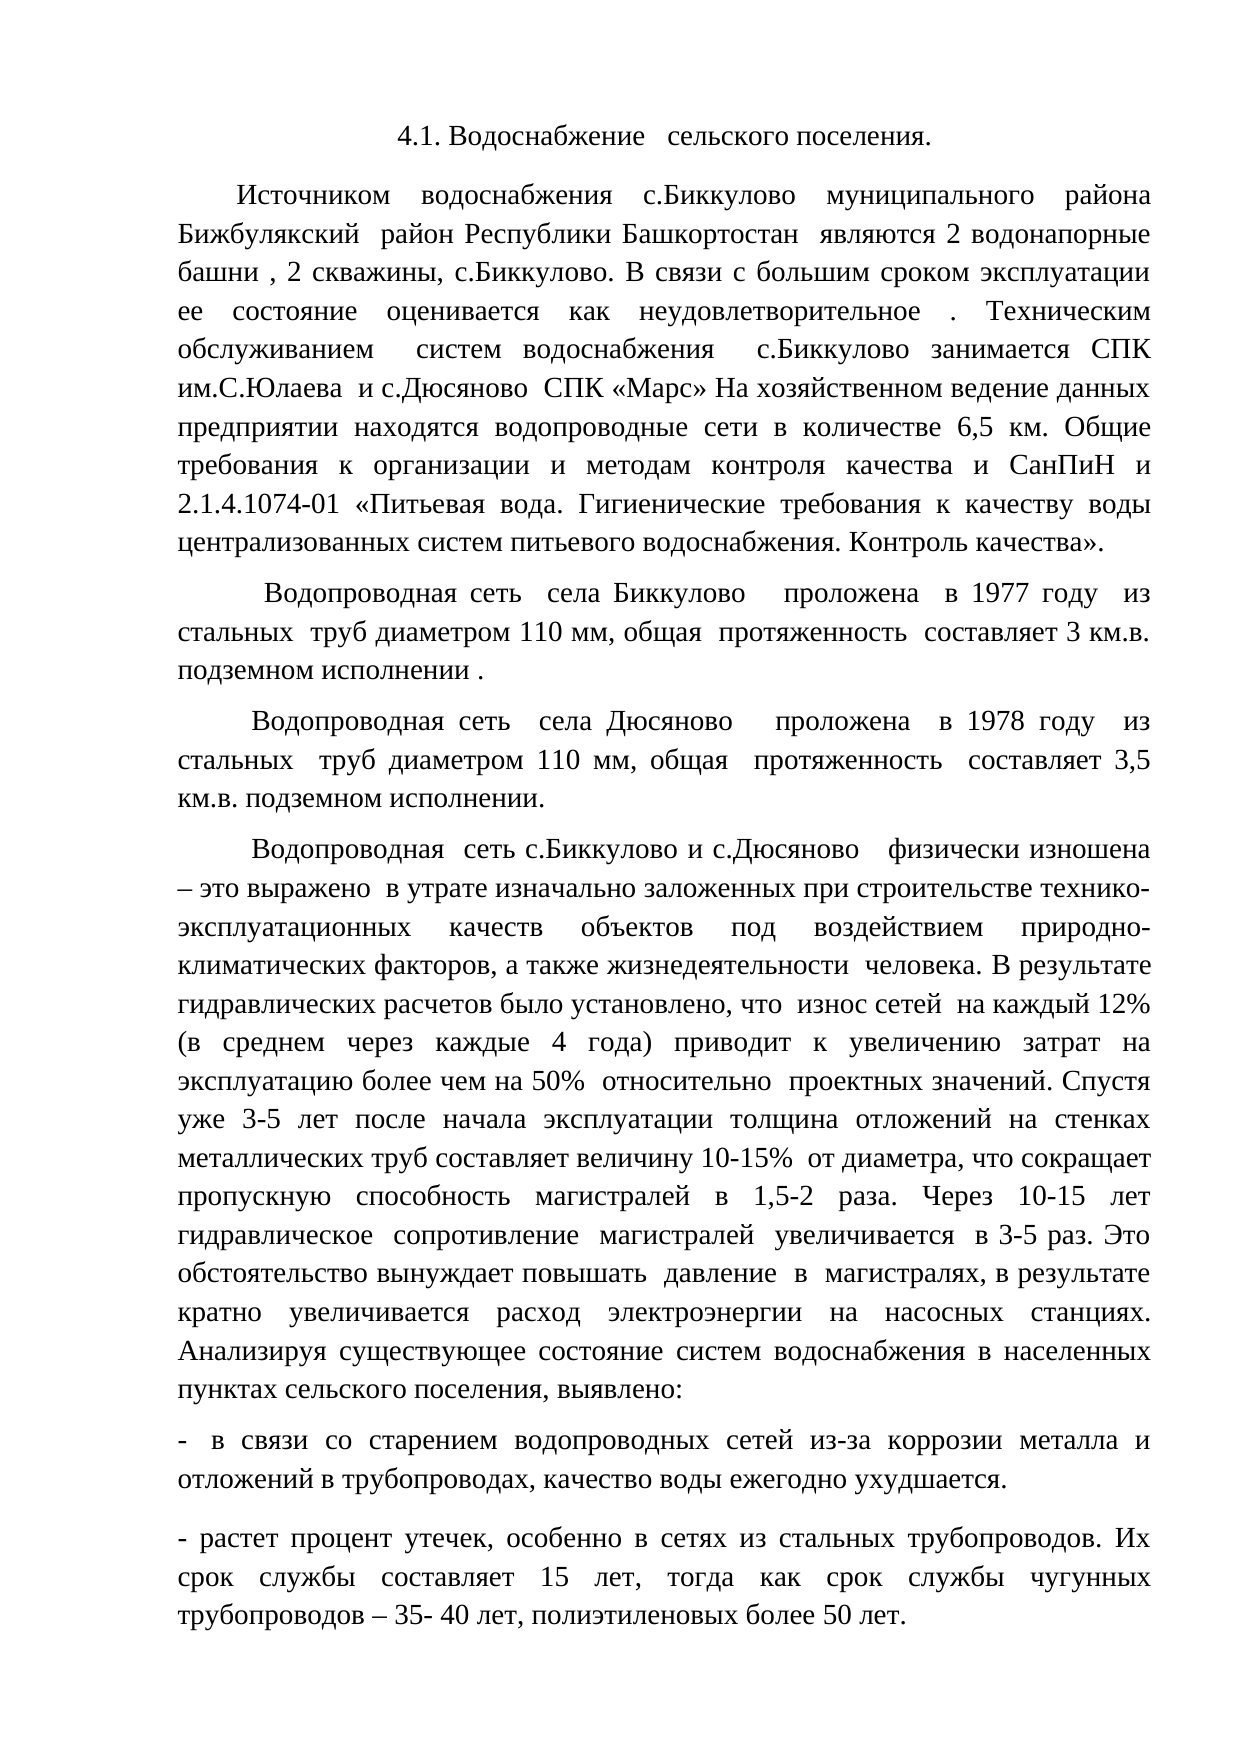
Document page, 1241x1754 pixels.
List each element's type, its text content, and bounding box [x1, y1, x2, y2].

text Водопроводная сеть села Дюсяново проложена в 1978 году из стальных труб диаметром 110 мм, общая протяженность составляет 3,5 км.в. подземном исполнении. [177, 703, 1152, 814]
text 4.1. Водоснабжение сельского поселения. [177, 118, 1152, 152]
text Водопроводная сеть села Биккулово проложена в 1977 году из стальных труб диаметром 110 мм, общая протяженность составляет 3 км.в. подземном исполнении . [177, 575, 1152, 686]
text Источником водоснабжения с.Биккулово муниципального района Бижбулякский район Республики Башкортостан являются 2 водонапорные башни , 2 скважины, с.Биккулово. В связи с большим сроком эксплуатации ее состояние оценивается как неудовлетворительное . Техническим обслуживанием систем водоснабжения с.Биккулово занимается СПК им.С.Юлаева и с.Дюсяново СПК «Марс» На хозяйственном ведение данных предприятии находятся водопроводные сети в количестве 6,5 км. Общие требования к организации и методам контроля качества и СанПиН и 2.1.4.1074-01 «Питьевая вода. Гигиенические требования к качеству воды централизованных систем питьевого водоснабжения. Контроль качества». [177, 177, 1152, 558]
text - в связи со старением водопроводных сетей из-за коррозии металла и отложений в трубопроводах, качество воды ежегодно ухудшается. [177, 1422, 1152, 1494]
text Водопроводная сеть с.Биккулово и с.Дюсяново физически изношена – это выражено в утрате изначально заложенных при строительстве технико-эксплуатационных качеств объектов под воздействием природно-климатических факторов, а также жизнедеятельности человека. В результате гидравлических расчетов было установлено, что износ сетей на каждый 12% (в среднем через каждые 4 года) приводит к увеличению затрат на эксплуатацию более чем на 50% относительно проектных значений. Спустя уже 3-5 лет после начала эксплуатации толщина отложений на стенках металлических труб составляет величину 10-15% от диаметра, что сокращает пропускную способность магистралей в 1,5-2 раза. Через 10-15 лет гидравлическое сопротивление магистралей увеличивается в 3-5 раз. Это обстоятельство вынуждает повышать давление в магистралях, в результате кратно увеличивается расход электроэнергии на насосных станциях. Анализируя существующее состояние систем водоснабжения в населенных пунктах сельского поселения, выявлено: [177, 832, 1152, 1405]
text - растет процент утечек, особенно в сетях из стальных трубопроводов. Их срок службы составляет 15 лет, тогда как срок службы чугунных трубопроводов – 35- 40 лет, полиэтиленовых более 50 лет. [177, 1520, 1152, 1631]
